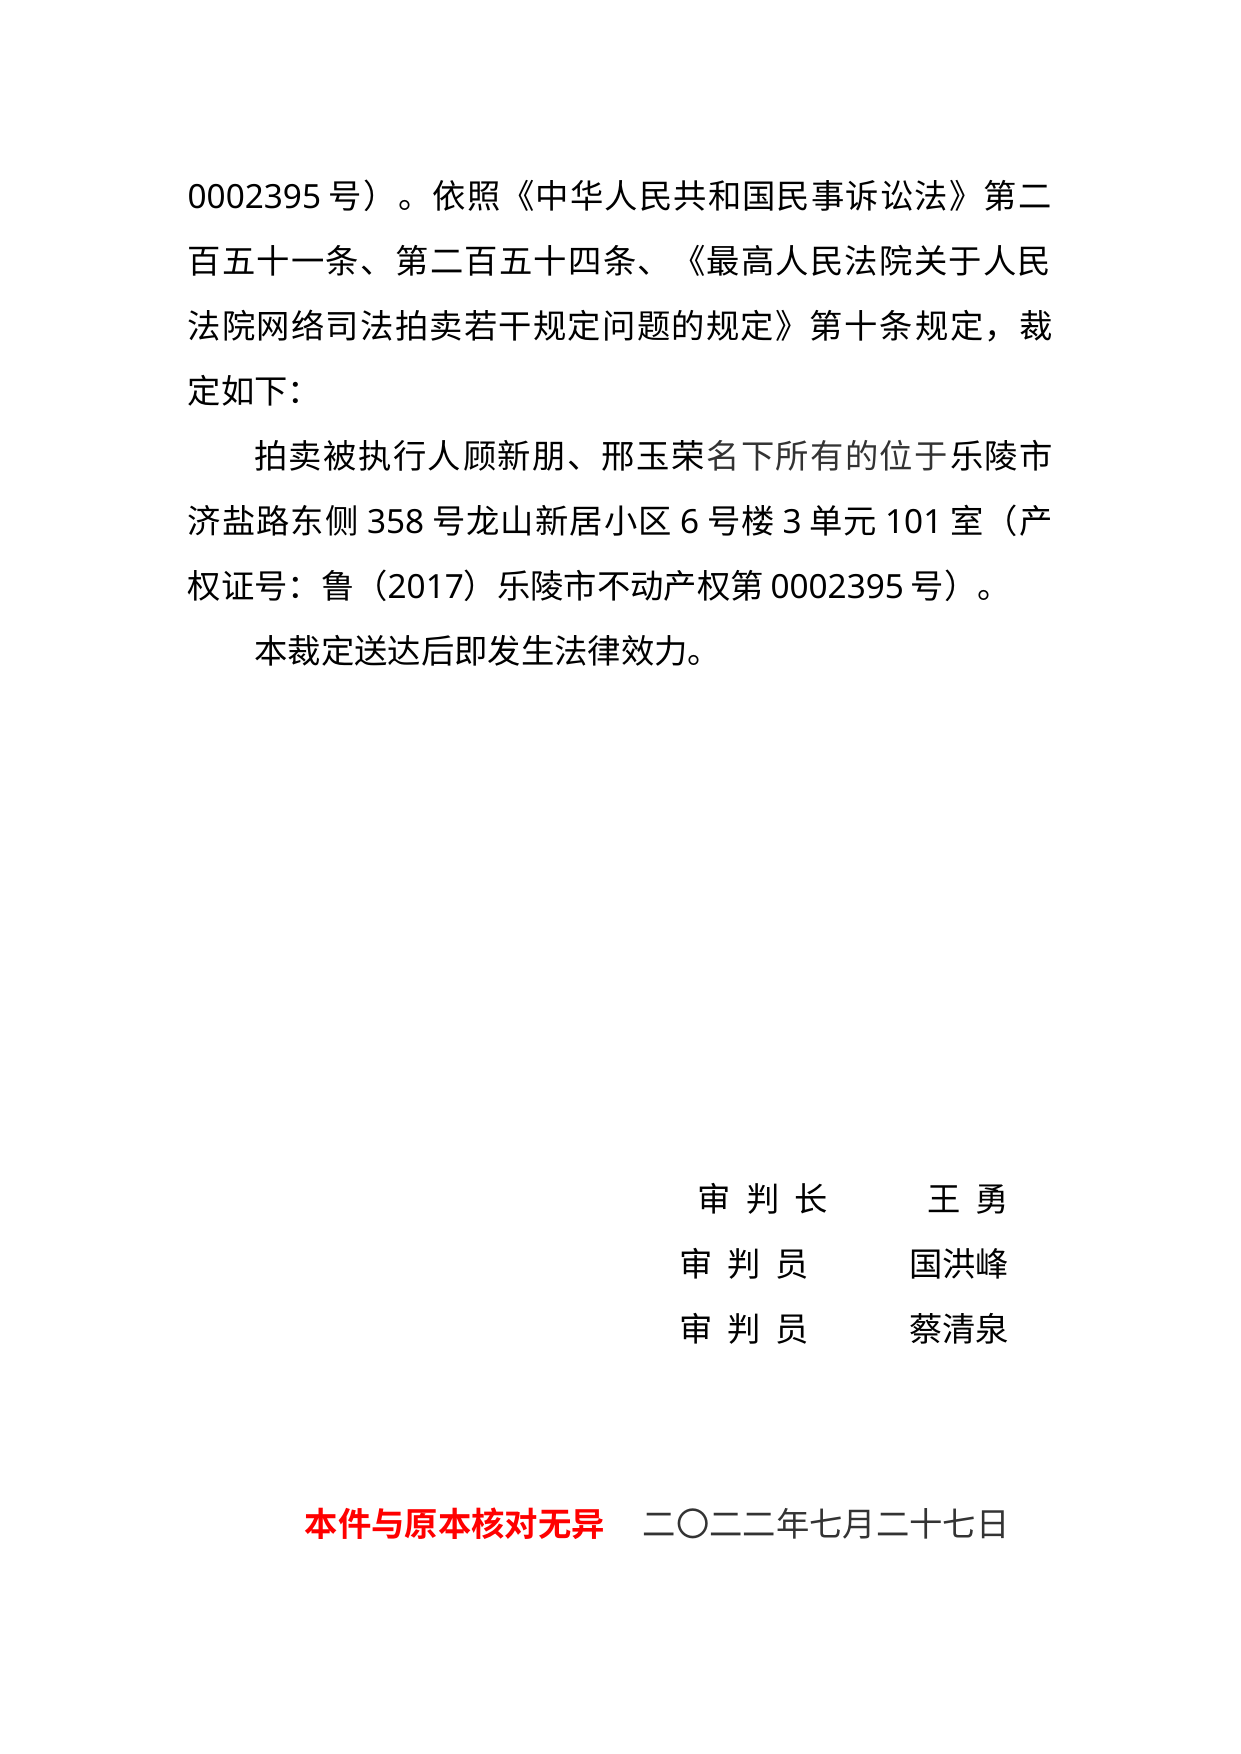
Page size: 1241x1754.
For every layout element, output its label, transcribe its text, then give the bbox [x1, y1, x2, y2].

text 本件与原本核对无异 二〇二二年七月二十七日 [187, 1489, 1009, 1554]
text 审 判 员 蔡清泉 [187, 1294, 1009, 1359]
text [187, 162, 1053, 422]
text 本裁定送达后即发生法律效力。 [187, 617, 1053, 682]
text 拍卖被执行人顾新朋、邢玉荣名下所有的位于乐陵市济盐路东侧358号龙山新居小区6号楼3单元101室（产权证号：鲁（2017）乐陵市不动产权第0002395号）。 [187, 422, 1053, 617]
text 审 判 长 王 勇 [187, 1164, 1009, 1229]
text 审 判 员 国洪峰 [187, 1229, 1009, 1294]
